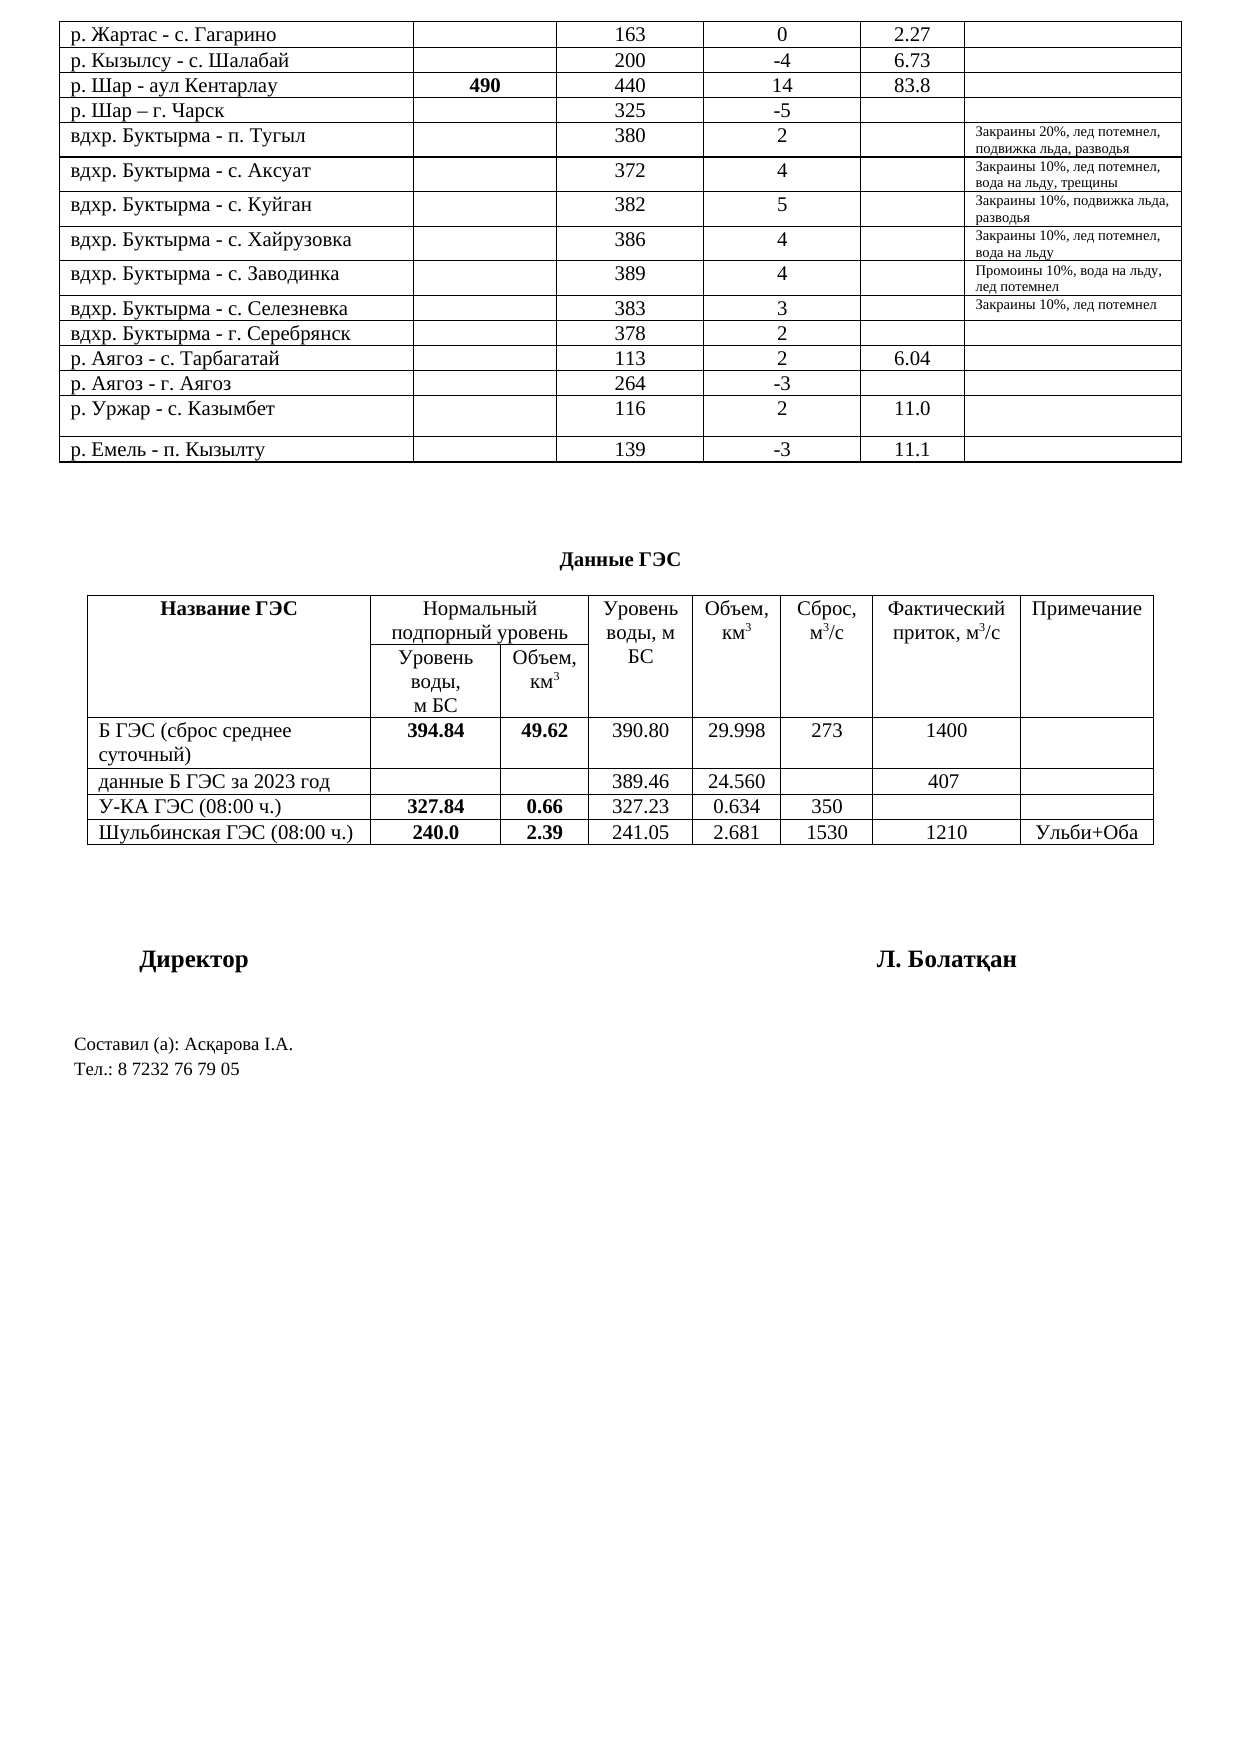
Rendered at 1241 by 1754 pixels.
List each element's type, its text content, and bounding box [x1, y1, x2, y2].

table_cell вдхр. Буктырма - с. Селезневка [60, 296, 413, 320]
table_cell [861, 296, 964, 320]
table_cell [414, 22, 556, 47]
table_cell 4 [704, 158, 860, 191]
table_cell Закраины 10%, лед потемнел, вода на льду [965, 227, 1181, 260]
table_cell 24.560 [693, 769, 780, 793]
table_cell Ульби+Оба [1021, 820, 1153, 844]
table_cell 6.04 [861, 346, 964, 370]
table_cell 390.80 [589, 718, 692, 768]
table_cell [414, 321, 556, 345]
table_cell [965, 437, 1181, 461]
table_cell [965, 48, 1181, 72]
table_cell [414, 437, 556, 461]
table_cell Уровень воды, м БС [371, 645, 500, 717]
table_cell 113 [557, 346, 703, 370]
table_cell вдхр. Буктырма - с. Заводинка [60, 261, 413, 295]
table_cell [861, 227, 964, 260]
table_cell 327.23 [589, 795, 692, 818]
text Составил (а): Асқарова І.А. [74, 1033, 1181, 1054]
table_cell [414, 346, 556, 370]
table_cell [781, 769, 872, 793]
text Тел.: 8 7232 76 79 05 [74, 1058, 1181, 1079]
table_cell 11.0 [861, 396, 964, 436]
table_cell [414, 227, 556, 260]
table_cell вдхр. Буктырма - п. Тугыл [60, 123, 413, 156]
table_cell 407 [873, 769, 1020, 793]
table_cell вдхр. Буктырма - с. Аксуат [60, 158, 413, 191]
table_cell [861, 321, 964, 345]
table_header Уровень воды, м БС [589, 596, 692, 717]
table_cell [965, 22, 1181, 47]
table_cell 1210 [873, 820, 1020, 844]
table_cell [414, 123, 556, 156]
table_cell 49.62 [501, 718, 588, 768]
table_cell 382 [557, 192, 703, 226]
table_cell вдхр. Буктырма - с. Куйган [60, 192, 413, 226]
table_cell Закраины 10%, лед потемнел [965, 296, 1181, 320]
table_header Название ГЭС [88, 596, 370, 717]
table_cell [1021, 718, 1153, 768]
table_cell 2.681 [693, 820, 780, 844]
table_cell 327.84 [371, 795, 500, 818]
table_cell 241.05 [589, 820, 692, 844]
table_cell 4 [704, 261, 860, 295]
table_cell Промоины 10%, вода на льду, лед потемнел [965, 261, 1181, 295]
table_cell 2.27 [861, 22, 964, 47]
table_cell 0 [704, 22, 860, 47]
table_cell [501, 769, 588, 793]
table_cell 380 [557, 123, 703, 156]
table_cell 1400 [873, 718, 1020, 768]
table_cell [414, 192, 556, 226]
table_cell р. Аягоз - г. Аягоз [60, 371, 413, 395]
table_cell 163 [557, 22, 703, 47]
table_cell [861, 123, 964, 156]
table_cell 29.998 [693, 718, 780, 768]
table_cell 490 [414, 73, 556, 97]
table_cell 440 [557, 73, 703, 97]
table_cell 394.84 [371, 718, 500, 768]
table_cell [965, 73, 1181, 97]
table_cell [965, 321, 1181, 345]
table_cell 2 [704, 123, 860, 156]
table_cell [414, 396, 556, 436]
table_cell [965, 371, 1181, 395]
table_cell [861, 98, 964, 122]
table_cell [414, 261, 556, 295]
table_cell 0.634 [693, 795, 780, 818]
table_cell вдхр. Буктырма - г. Серебрянск [60, 321, 413, 345]
table_cell [1021, 769, 1153, 793]
table_cell [861, 371, 964, 395]
table_cell Закраины 10%, лед потемнел, вода на льду, трещины [965, 158, 1181, 191]
table_cell [965, 346, 1181, 370]
table_cell 5 [704, 192, 860, 226]
table_cell [861, 158, 964, 191]
table_cell -3 [704, 371, 860, 395]
table_cell 383 [557, 296, 703, 320]
table_cell [414, 371, 556, 395]
table_cell р. Шар - аул Кентарлау [60, 73, 413, 97]
table_cell 372 [557, 158, 703, 191]
table_cell [1021, 795, 1153, 818]
table_cell 2 [704, 346, 860, 370]
table_cell 1530 [781, 820, 872, 844]
table_cell -5 [704, 98, 860, 122]
table_cell 14 [704, 73, 860, 97]
table_cell 2 [704, 321, 860, 345]
table_cell [873, 795, 1020, 818]
table_cell [861, 192, 964, 226]
table_cell Объем, км3 [501, 645, 588, 717]
table_cell 200 [557, 48, 703, 72]
table_cell 264 [557, 371, 703, 395]
table_header Фактический приток, м3/с [873, 596, 1020, 717]
text Директор Л. Болатқан [78, 944, 1181, 972]
table_cell 4 [704, 227, 860, 260]
table_cell 139 [557, 437, 703, 461]
table_cell р. Уржар - с. Казымбет [60, 396, 413, 436]
table_cell 350 [781, 795, 872, 818]
table_cell 325 [557, 98, 703, 122]
table_cell р. Кызылсу - с. Шалабай [60, 48, 413, 72]
table_cell Шульбинская ГЭС (08:00 ч.) [88, 820, 370, 844]
table_cell [965, 396, 1181, 436]
table_cell 240.0 [371, 820, 500, 844]
table_cell р. Шар – г. Чарск [60, 98, 413, 122]
text Данные ГЭС [59, 546, 1181, 571]
table_cell 386 [557, 227, 703, 260]
table_cell данные Б ГЭС за 2023 год [88, 769, 370, 793]
table_header Примечание [1021, 596, 1153, 717]
table_cell 389 [557, 261, 703, 295]
table_cell 11.1 [861, 437, 964, 461]
table_cell [414, 158, 556, 191]
table_cell [861, 261, 964, 295]
table_header Объем, км3 [693, 596, 780, 717]
table_cell 2.39 [501, 820, 588, 844]
table_cell Закраины 10%, подвижка льда, разводья [965, 192, 1181, 226]
table_cell У-КА ГЭС (08:00 ч.) [88, 795, 370, 818]
table_cell [371, 769, 500, 793]
table_cell 3 [704, 296, 860, 320]
table_cell р. Аягоз - с. Тарбагатай [60, 346, 413, 370]
table_cell 378 [557, 321, 703, 345]
table_cell [414, 48, 556, 72]
table_cell 0.66 [501, 795, 588, 818]
table_cell Закраины 20%, лед потемнел, подвижка льда, разводья [965, 123, 1181, 156]
table_cell 83.8 [861, 73, 964, 97]
table_cell 273 [781, 718, 872, 768]
table_cell вдхр. Буктырма - с. Хайрузовка [60, 227, 413, 260]
table_cell 2 [704, 396, 860, 436]
table_cell -3 [704, 437, 860, 461]
table_cell [965, 98, 1181, 122]
table_cell [414, 296, 556, 320]
table_cell Б ГЭС (сброс среднее суточный) [88, 718, 370, 768]
table_cell 6.73 [861, 48, 964, 72]
table_header Сброс, м3/с [781, 596, 872, 717]
table_cell 116 [557, 396, 703, 436]
table_header Нормальный подпорный уровень [371, 596, 588, 644]
table_cell [414, 98, 556, 122]
table_cell -4 [704, 48, 860, 72]
table_cell 389.46 [589, 769, 692, 793]
table_cell р. Жартас - с. Гагарино [60, 22, 413, 47]
table_cell р. Емель - п. Кызылту [60, 437, 413, 461]
